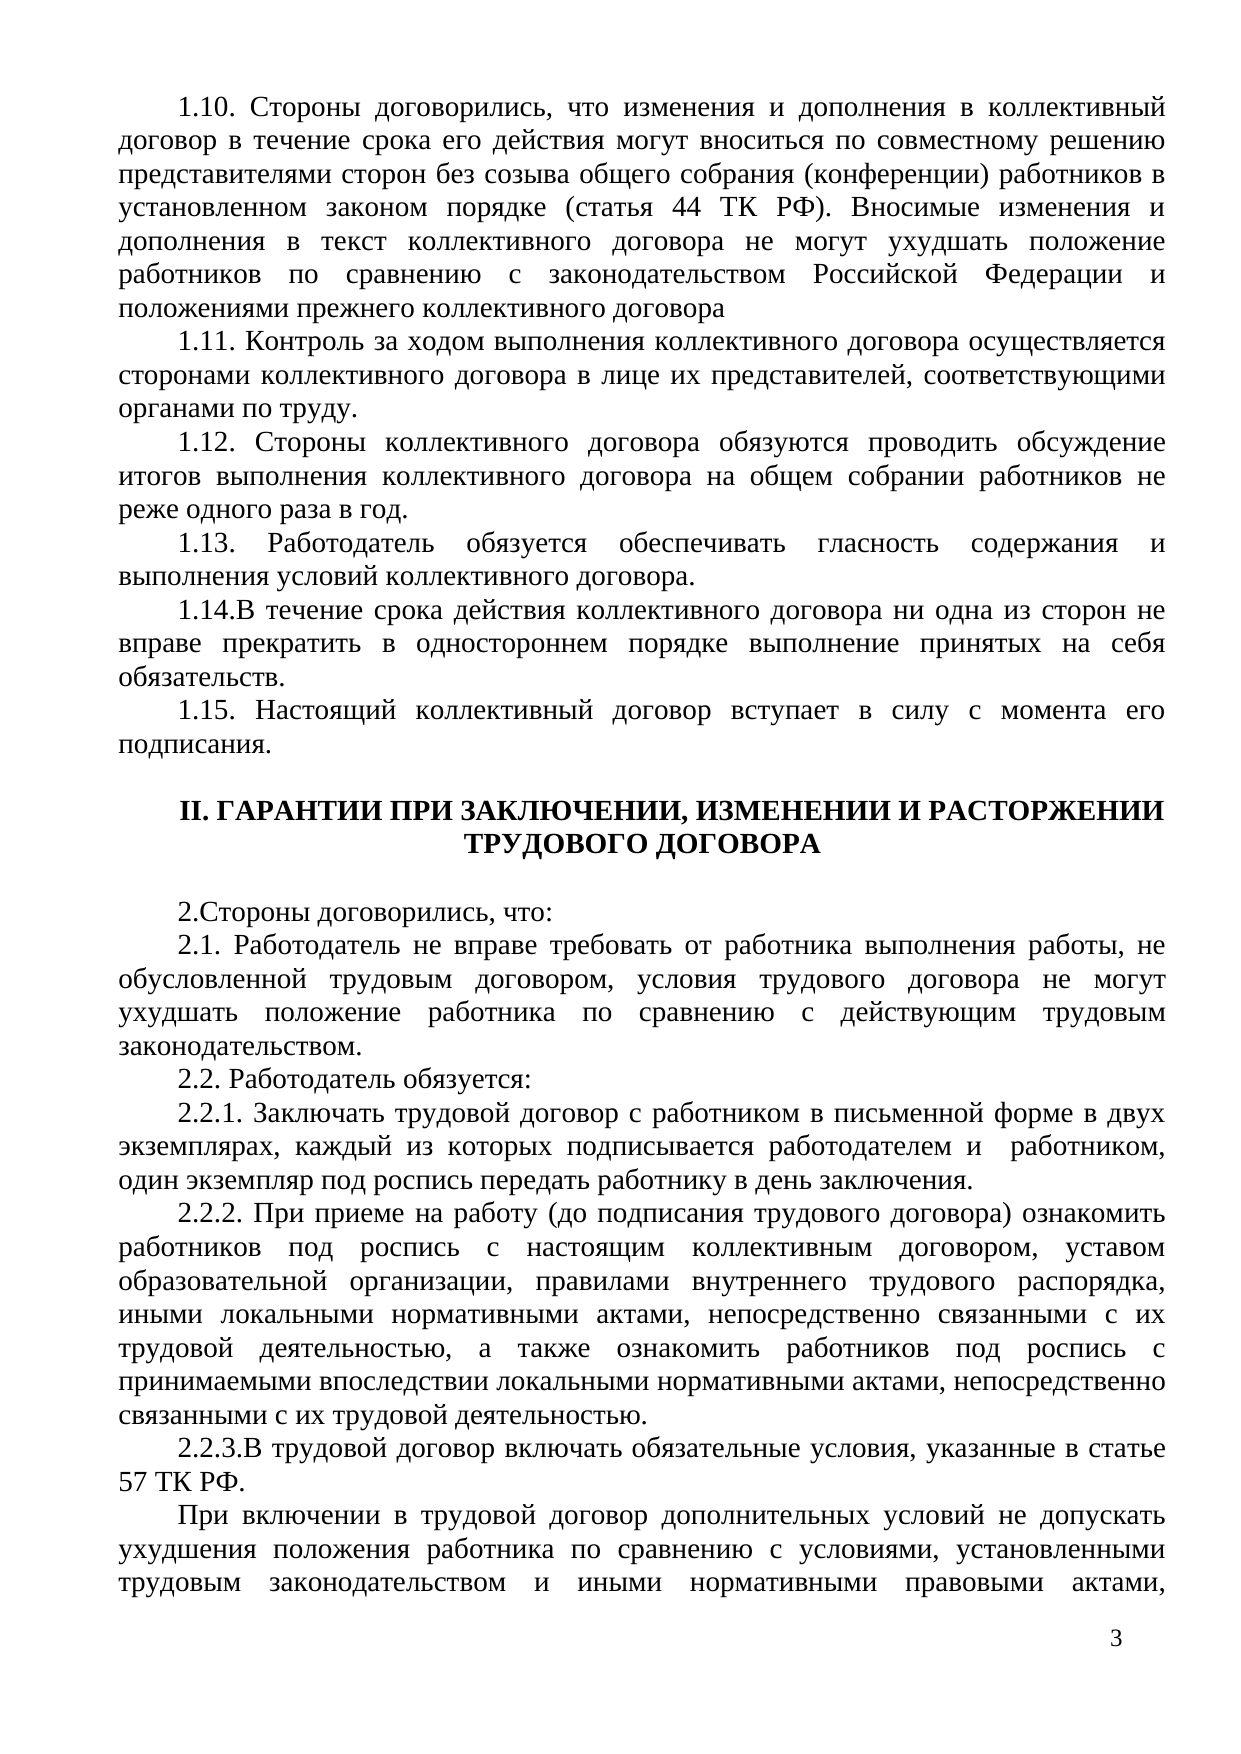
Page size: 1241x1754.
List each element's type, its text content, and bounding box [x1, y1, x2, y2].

text 2.2. Работодатель обязуется: [118, 1061, 1167, 1095]
text II. ГАРАНТИИ ПРИ ЗАКЛЮЧЕНИИ, изменении И РАСТОРЖЕНИИ ТРУДОВОГО ДОГОВОРа [118, 793, 1167, 860]
text 2.2.3.В трудовой договор включать обязательные условия, указанные в статье 57 ТК РФ. [118, 1430, 1167, 1497]
text 1.15. Настоящий коллективный договор вступает в силу с момента его подписания. [118, 692, 1167, 759]
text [118, 1497, 1167, 1598]
text 2.Стороны договорились, что: [118, 894, 1167, 927]
text 1.11. Контроль за ходом выполнения коллективного договора осуществляется сторонами коллективного договора в лице их представителей, соответствующими органами по труду. [118, 323, 1167, 424]
text 2.2.2. При приеме на работу (до подписания трудового договора) ознакомить работников под роспись с настоящим коллективным договором, уставом образовательной организации, правилами внутреннего трудового распорядка, иными локальными нормативными актами, непосредственно связанными с их трудовой деятельностью, а также ознакомить работников под роспись с принимаемыми впоследствии локальными нормативными актами, непосредственно связанными с их трудовой деятельностью. [118, 1196, 1167, 1430]
text 2.1. Работодатель не вправе требовать от работника выполнения работы, не обусловленной трудовым договором, условия трудового договора не могут ухудшать положение работника по сравнению с действующим трудовым законодательством. [118, 927, 1167, 1061]
text 1.12. Стороны коллективного договора обязуются проводить обсуждение итогов выполнения коллективного договора на общем собрании работников не реже одного раза в год. [118, 424, 1167, 525]
text 1.14.В течение срока действия коллективного договора ни одна из сторон не вправе прекратить в одностороннем порядке выполнение принятых на себя обязательств. [118, 592, 1167, 692]
text 1.10. Стороны договорились, что изменения и дополнения в коллективный договор в течение срока его действия могут вноситься по совместному решению представителями сторон без созыва общего собрания (конференции) работников в установленном законом порядке (статья 44 ТК РФ). Вносимые изменения и дополнения в текст коллективного договора не могут ухудшать положение работников по сравнению с законодательством Российской Федерации и положениями прежнего коллективного договора [118, 89, 1167, 323]
text 2.2.1. Заключать трудовой договор с работником в письменной форме в двух экземплярах, каждый из которых подписывается работодателем и работником, один экземпляр под роспись передать работнику в день заключения. [118, 1095, 1167, 1196]
text 1.13. Работодатель обязуется обеспечивать гласность содержания и выполнения условий коллективного договора. [118, 525, 1167, 592]
